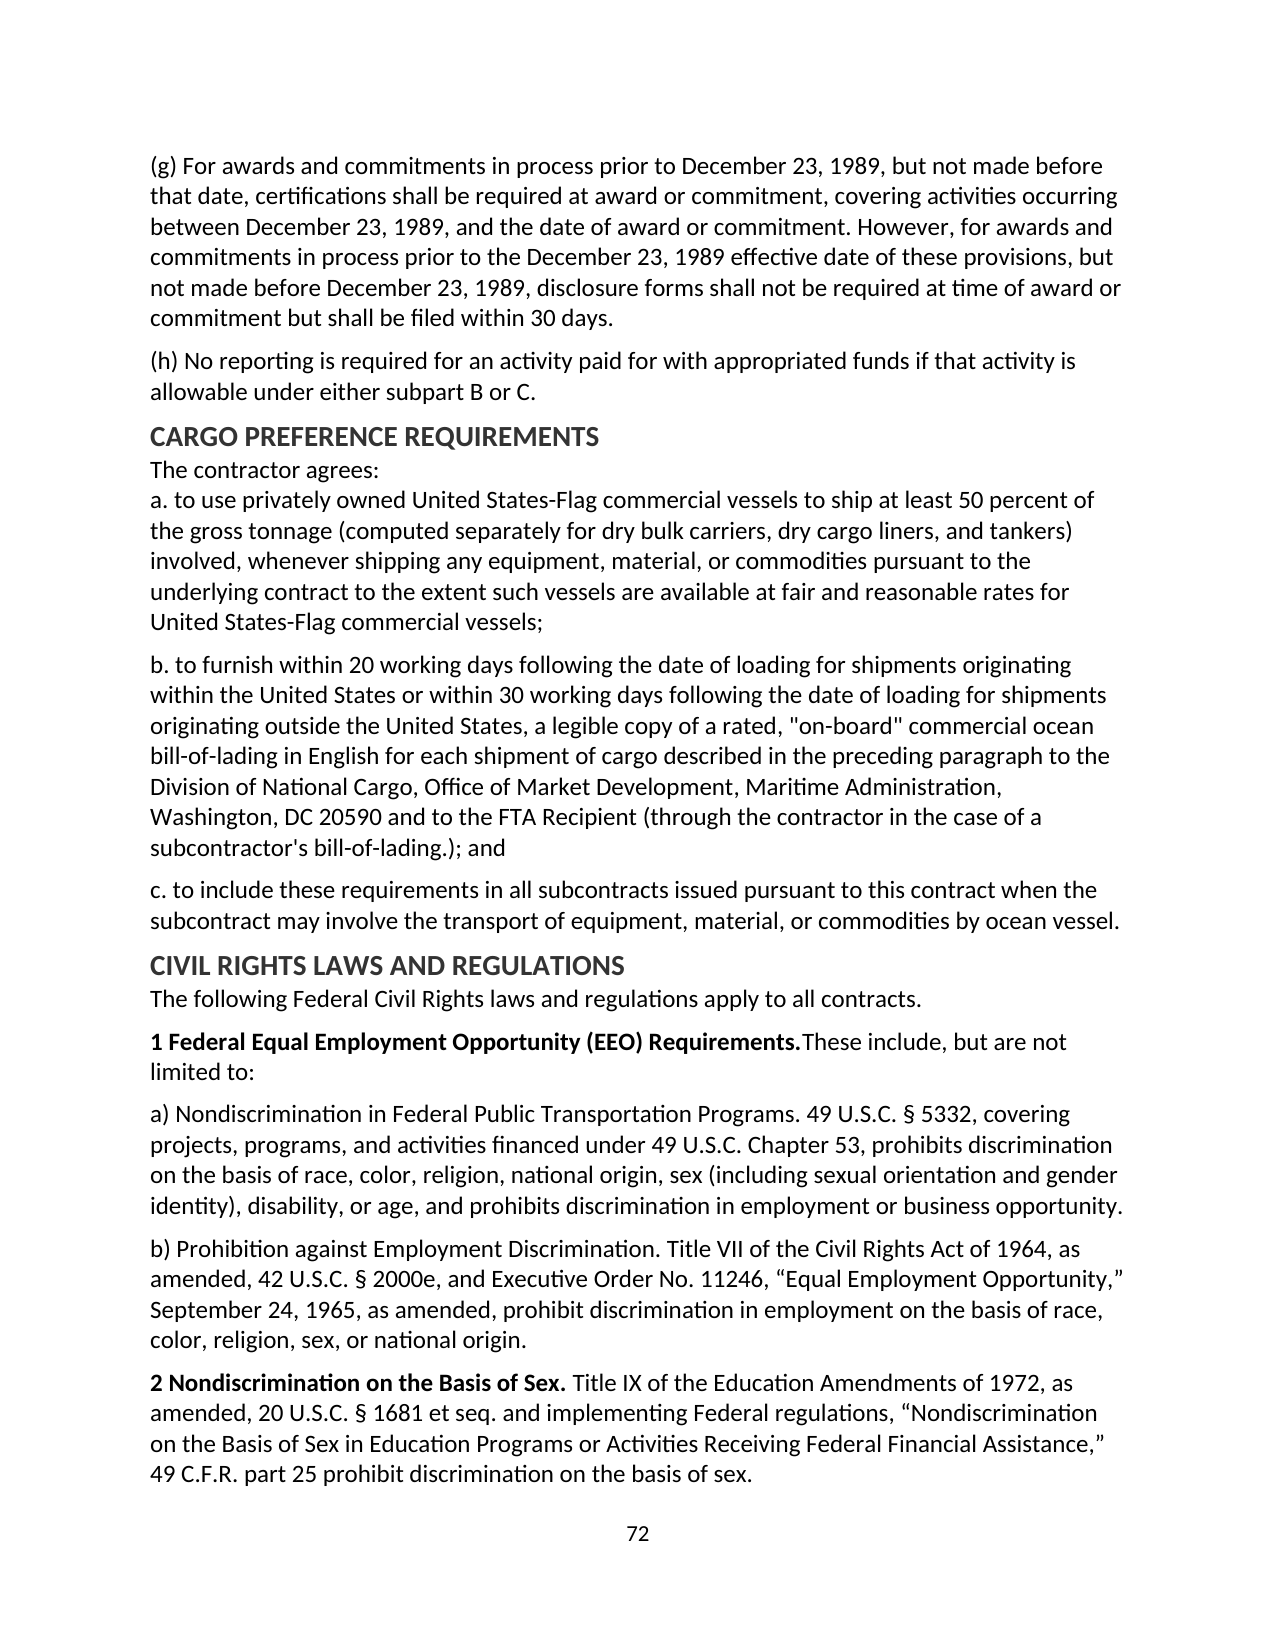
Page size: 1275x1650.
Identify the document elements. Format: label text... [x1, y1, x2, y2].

text a) Nondiscrimination in Federal Public Transportation Programs. 49 U.S.C. § 5332, covering projects, programs, and activities financed under 49 U.S.C. Chapter 53, prohibits discrimination on the basis of race, color, religion, national origin, sex (including sexual orientation and gender identity), disability, or age, and prohibits discrimination in employment or business opportunity. [150, 1099, 1125, 1221]
text c. to include these requirements in all subcontracts issued pursuant to this contract when the subcontract may involve the transport of equipment, material, or commodities by ocean vessel. [150, 874, 1125, 936]
text CARGO PREFERENCE REQUIREMENTS [150, 418, 1125, 454]
text CIVIL RIGHTS LAWS AND REGULATIONS [150, 947, 1125, 983]
text (g) For awards and commitments in process prior to December 23, 1989, but not made before that date, certifications shall be required at award or commitment, covering activities occurring between December 23, 1989, and the date of award or commitment. However, for awards and commitments in process prior to the December 23, 1989 effective date of these provisions, but not made before December 23, 1989, disclosure forms shall not be required at time of award or commitment but shall be filed within 30 days. [150, 150, 1125, 333]
text 2 Nondiscrimination on the Basis of Sex. Title IX of the Education Amendments of 1972, as amended, 20 U.S.C. § 1681 et seq. and implementing Federal regulations, “Nondiscrimination on the Basis of Sex in Education Programs or Activities Receiving Federal Financial Assistance,” 49 C.F.R. part 25 prohibit discrimination on the basis of sex. [150, 1367, 1125, 1489]
text The contractor agrees: a. to use privately owned United States-Flag commercial vessels to ship at least 50 percent of the gross tonnage (computed separately for dry bulk carriers, dry cargo liners, and tankers) involved, whenever shipping any equipment, material, or commodities pursuant to the underlying contract to the extent such vessels are available at fair and reasonable rates for United States-Flag commercial vessels; [150, 454, 1125, 637]
text (h) No reporting is required for an activity paid for with appropriated funds if that activity is allowable under either subpart B or C. [150, 345, 1125, 406]
text 1 Federal Equal Employment Opportunity (EEO) Requirements.These include, but are not limited to: [150, 1026, 1125, 1087]
text The following Federal Civil Rights laws and regulations apply to all contracts. [150, 983, 1125, 1014]
text b. to furnish within 20 working days following the date of loading for shipments originating within the United States or within 30 working days following the date of loading for shipments originating outside the United States, a legible copy of a rated, "on-board" commercial ocean bill-of-lading in English for each shipment of cargo described in the preceding paragraph to the Division of National Cargo, Office of Market Development, Maritime Administration, Washington, DC 20590 and to the FTA Recipient (through the contractor in the case of a subcontractor's bill-of-lading.); and [150, 649, 1125, 862]
text b) Prohibition against Employment Discrimination. Title VII of the Civil Rights Act of 1964, as amended, 42 U.S.C. § 2000e, and Executive Order No. 11246, “Equal Employment Opportunity,” September 24, 1965, as amended, prohibit discrimination in employment on the basis of race, color, religion, sex, or national origin. [150, 1233, 1125, 1355]
